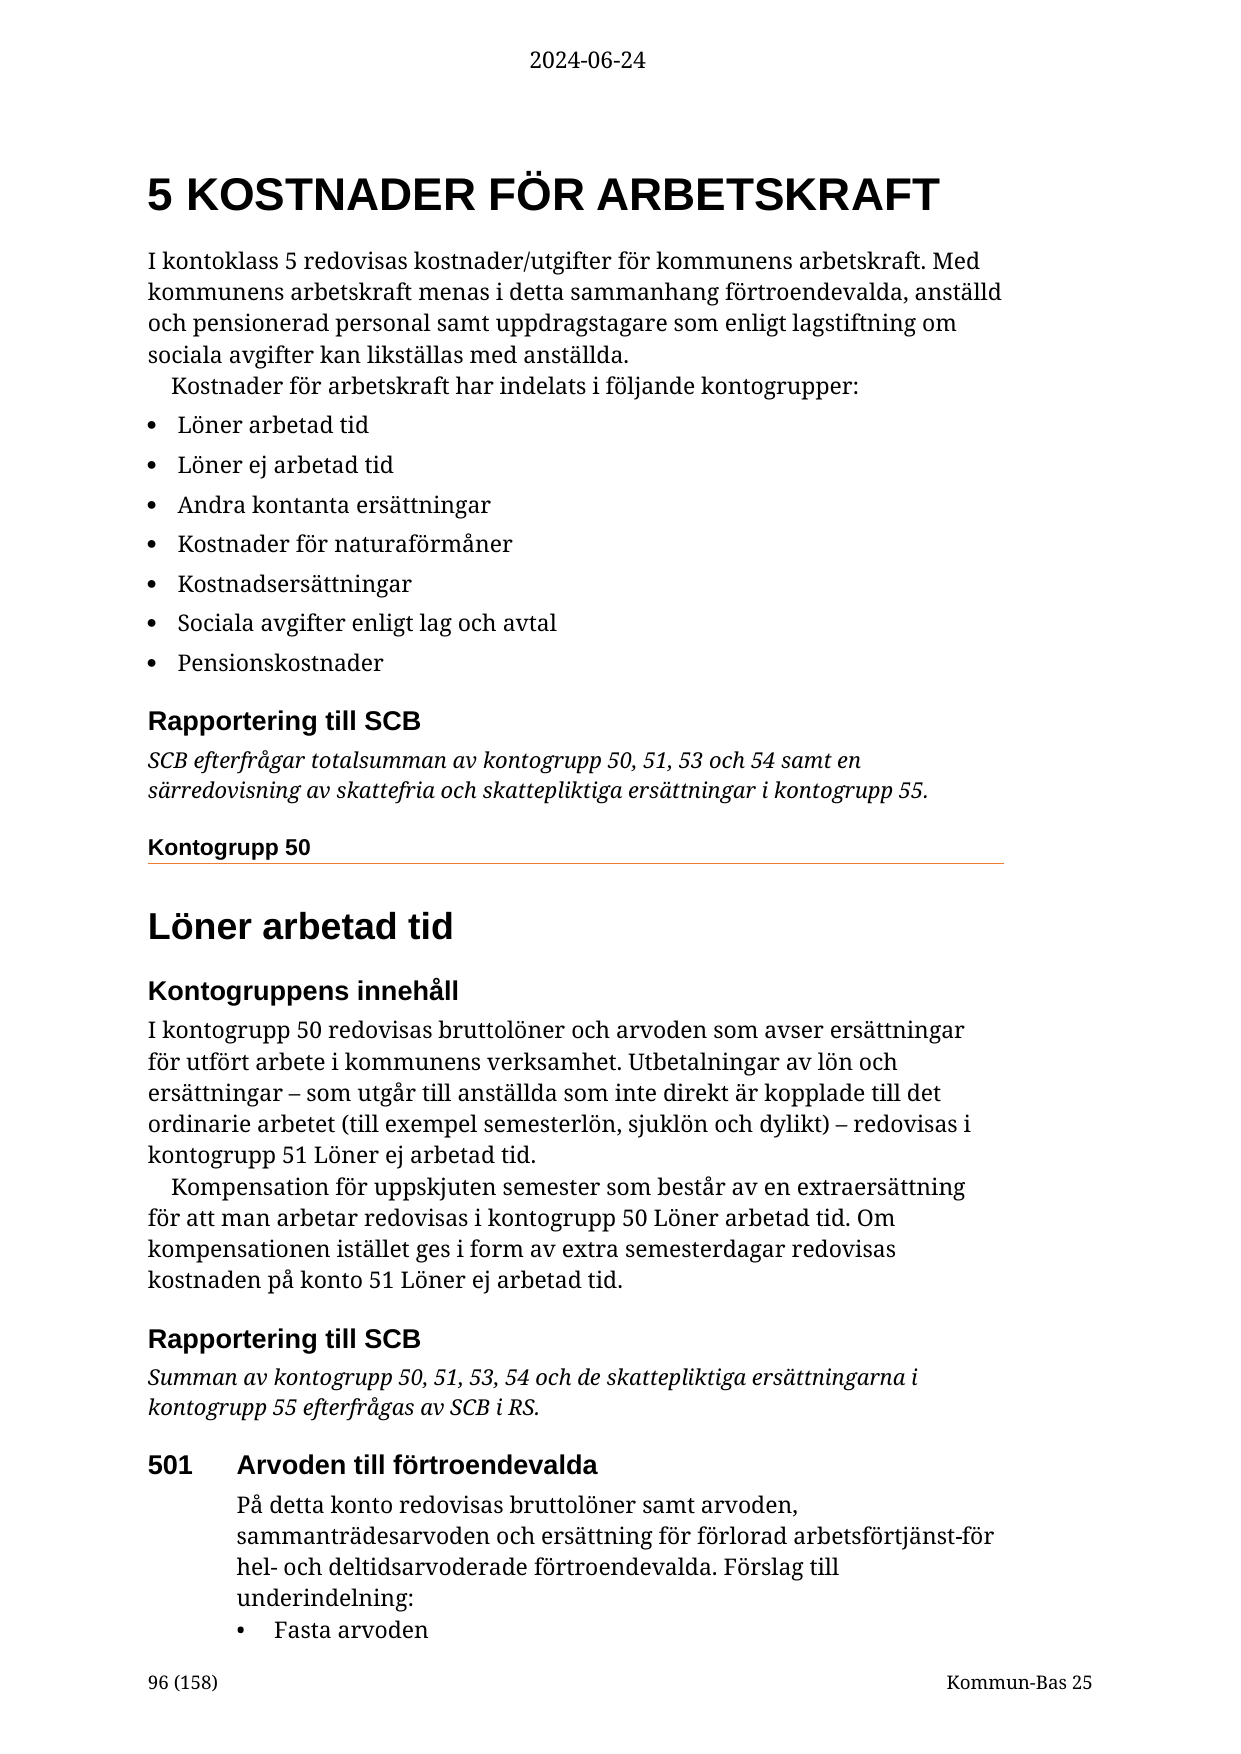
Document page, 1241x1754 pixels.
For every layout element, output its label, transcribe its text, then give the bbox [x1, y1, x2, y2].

text Löner ej arbetad tid [148, 449, 1004, 480]
text Andra kontanta ersättningar [148, 489, 1004, 520]
subtitle Kontogruppens innehåll [148, 973, 1004, 1006]
subtitle 5 KOSTNADER FÖR ARBETSKRAFT [148, 164, 1004, 220]
subtitle Löner arbetad tid [148, 902, 1004, 948]
subtitle Rapportering till SCB [148, 1321, 1004, 1354]
text Summan av kontogrupp 50, 51, 53, 54 och de skattepliktiga ersättningarna i kontogrupp 55 efterfrågas av SCB i RS. [148, 1362, 1004, 1422]
subtitle 501 Arvoden till förtroendevalda [148, 1447, 1004, 1480]
text Sociala avgifter enligt lag och avtal [148, 607, 1004, 639]
text På detta konto redovisas bruttolöner samt arvoden, sammanträdesarvoden och ersättning för förlorad arbetsförtjänst för hel- och deltidsarvoderade förtroendevalda. Förslag till underindelning: [236, 1488, 1004, 1613]
text Kompensation för uppskjuten semester som består av en extraersättning för att man arbetar redovisas i kontogrupp 50 Löner arbetad tid. Om kompensationen istället ges i form av extra semesterdagar redovisas kostnaden på konto 51 Löner ej arbetad tid. [148, 1171, 1004, 1296]
text SCB efterfrågar totalsumman av kontogrupp 50, 51, 53 och 54 samt en särredovisning av skattefria och skattepliktiga ersättningar i kontogrupp 55. [148, 745, 1004, 804]
text Fasta arvoden [236, 1613, 1004, 1645]
text I kontoklass 5 redovisas kostnader/utgifter för kommunens arbetskraft. Med kommunens arbetskraft menas i detta sammanhang förtroendevalda, anställd och pensionerad personal samt uppdragstagare som enligt lagstiftning om sociala avgifter kan likställas med anställda. [148, 245, 1004, 370]
text Kostnader för naturaförmåner [148, 528, 1004, 559]
text Kostnader för arbetskraft har indelats i följande kontogrupper: [148, 370, 1004, 401]
text I kontogrupp 50 redovisas bruttolöner och arvoden som avser ersättningar för utfört arbete i kommunens verksamhet. Utbetalningar av lön och ersättningar – som utgår till anställda som inte direkt är kopplade till det ordinarie arbetet (till exempel semesterlön, sjuklön och dylikt) – redovisas i kontogrupp 51 Löner ej arbetad tid. [148, 1014, 1004, 1171]
text Löner arbetad tid [148, 409, 1004, 441]
text Kontogrupp 50 [148, 829, 1004, 863]
subtitle Rapportering till SCB [148, 703, 1004, 737]
text Kostnadsersättningar [148, 568, 1004, 599]
text Pensionskostnader [148, 647, 1004, 678]
